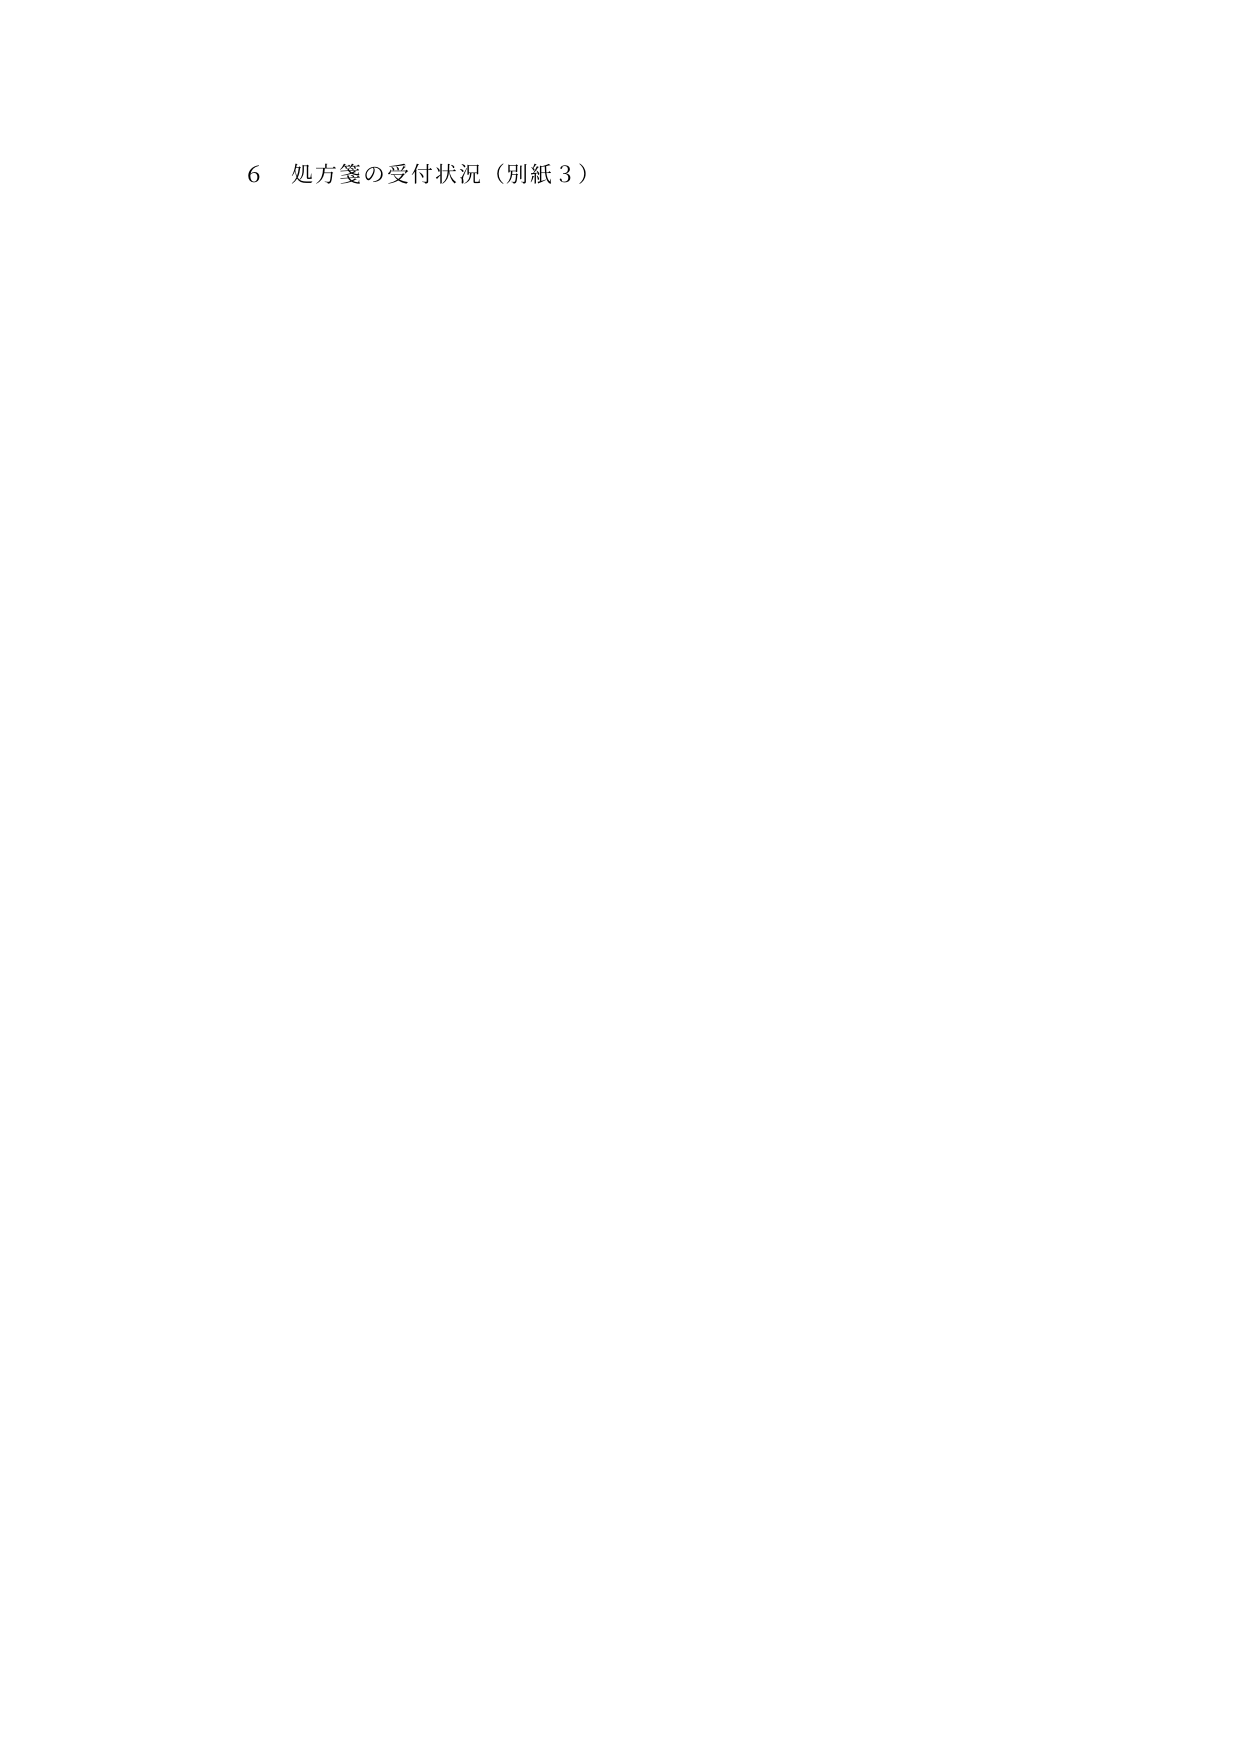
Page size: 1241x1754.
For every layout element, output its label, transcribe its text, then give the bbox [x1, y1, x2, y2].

text ６ 処方箋の受付状況（別紙３） [219, 153, 1082, 193]
